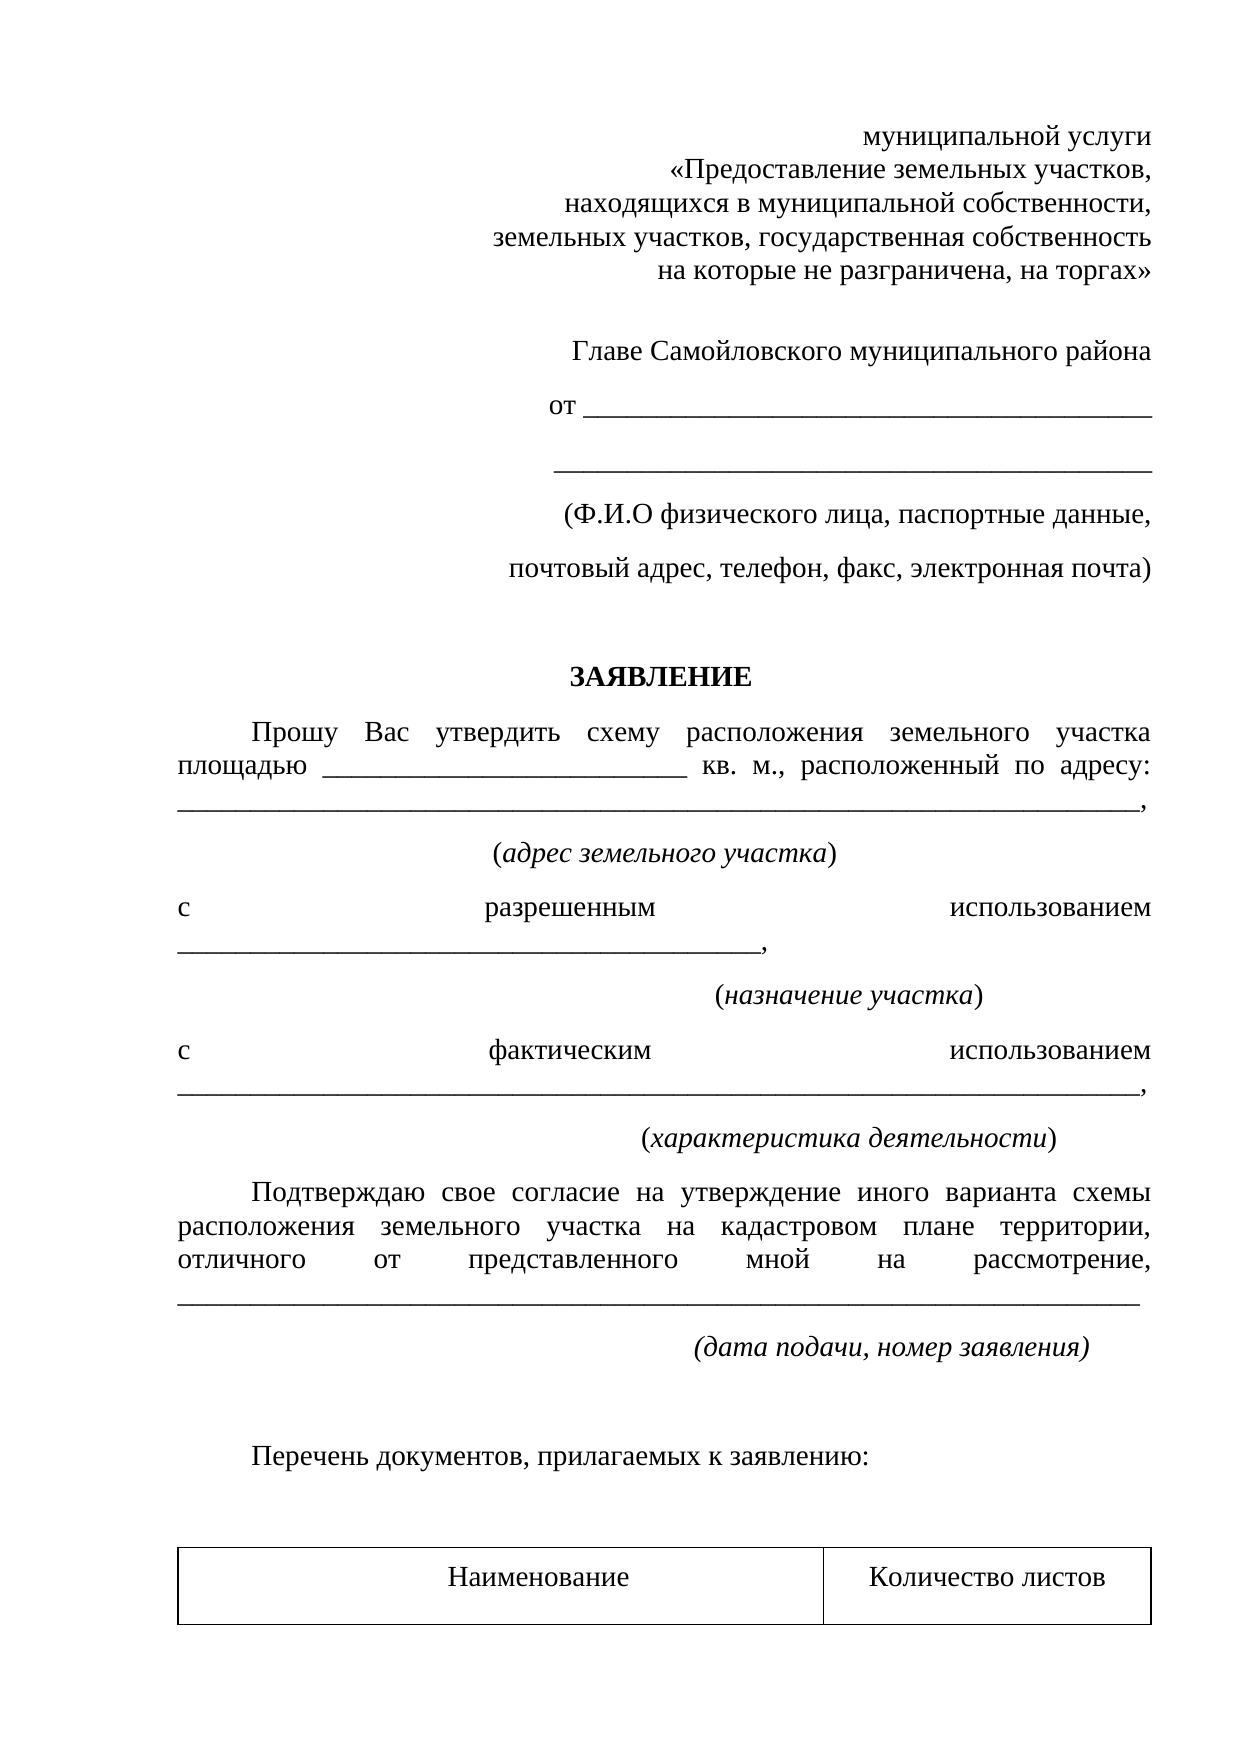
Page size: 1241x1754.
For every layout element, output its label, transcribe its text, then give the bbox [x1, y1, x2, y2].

text «Предоставление земельных участков, [177, 152, 1152, 185]
text (адрес земельного участка) [177, 835, 1152, 869]
text Прошу Вас утвердить схему расположения земельного участка площадью _________________________ кв. м., расположенный по адресу: __________________________________________________________________, [177, 714, 1152, 814]
table_header Наименование [179, 1548, 823, 1624]
text почтовый адрес, телефон, факс, электронная почта) [177, 551, 1152, 584]
text на которые не разграничена, на торгах» [177, 252, 1152, 286]
text с фактическим использованием __________________________________________________________________, [177, 1032, 1152, 1099]
table_header Количество листов [824, 1548, 1150, 1624]
text (дата подачи, номер заявления) [620, 1329, 1152, 1363]
text муниципальной услуги [177, 118, 1152, 152]
text от _______________________________________ [177, 387, 1152, 421]
text Главе Самойловского муниципального района [177, 333, 1152, 367]
text находящихся в муниципальной собственности, [177, 185, 1152, 219]
text (Ф.И.О физического лица, паспортные данные, [177, 496, 1152, 530]
text Перечень документов, прилагаемых к заявлению: [177, 1438, 1152, 1471]
text (назначение участка) [472, 977, 1152, 1011]
text Подтверждаю свое согласие на утверждение иного варианта схемы расположения земельного участка на кадастровом плане территории, отличного от представленного мной на рассмотрение, __________________________________________________________________ [177, 1174, 1152, 1308]
text ЗАЯВЛЕНИЕ [177, 659, 1152, 693]
text с разрешенным использованием ________________________________________, [177, 889, 1152, 957]
text земельных участков, государственная собственность [177, 219, 1152, 252]
text (характеристика деятельности) [472, 1120, 1152, 1153]
text _________________________________________ [177, 442, 1152, 475]
